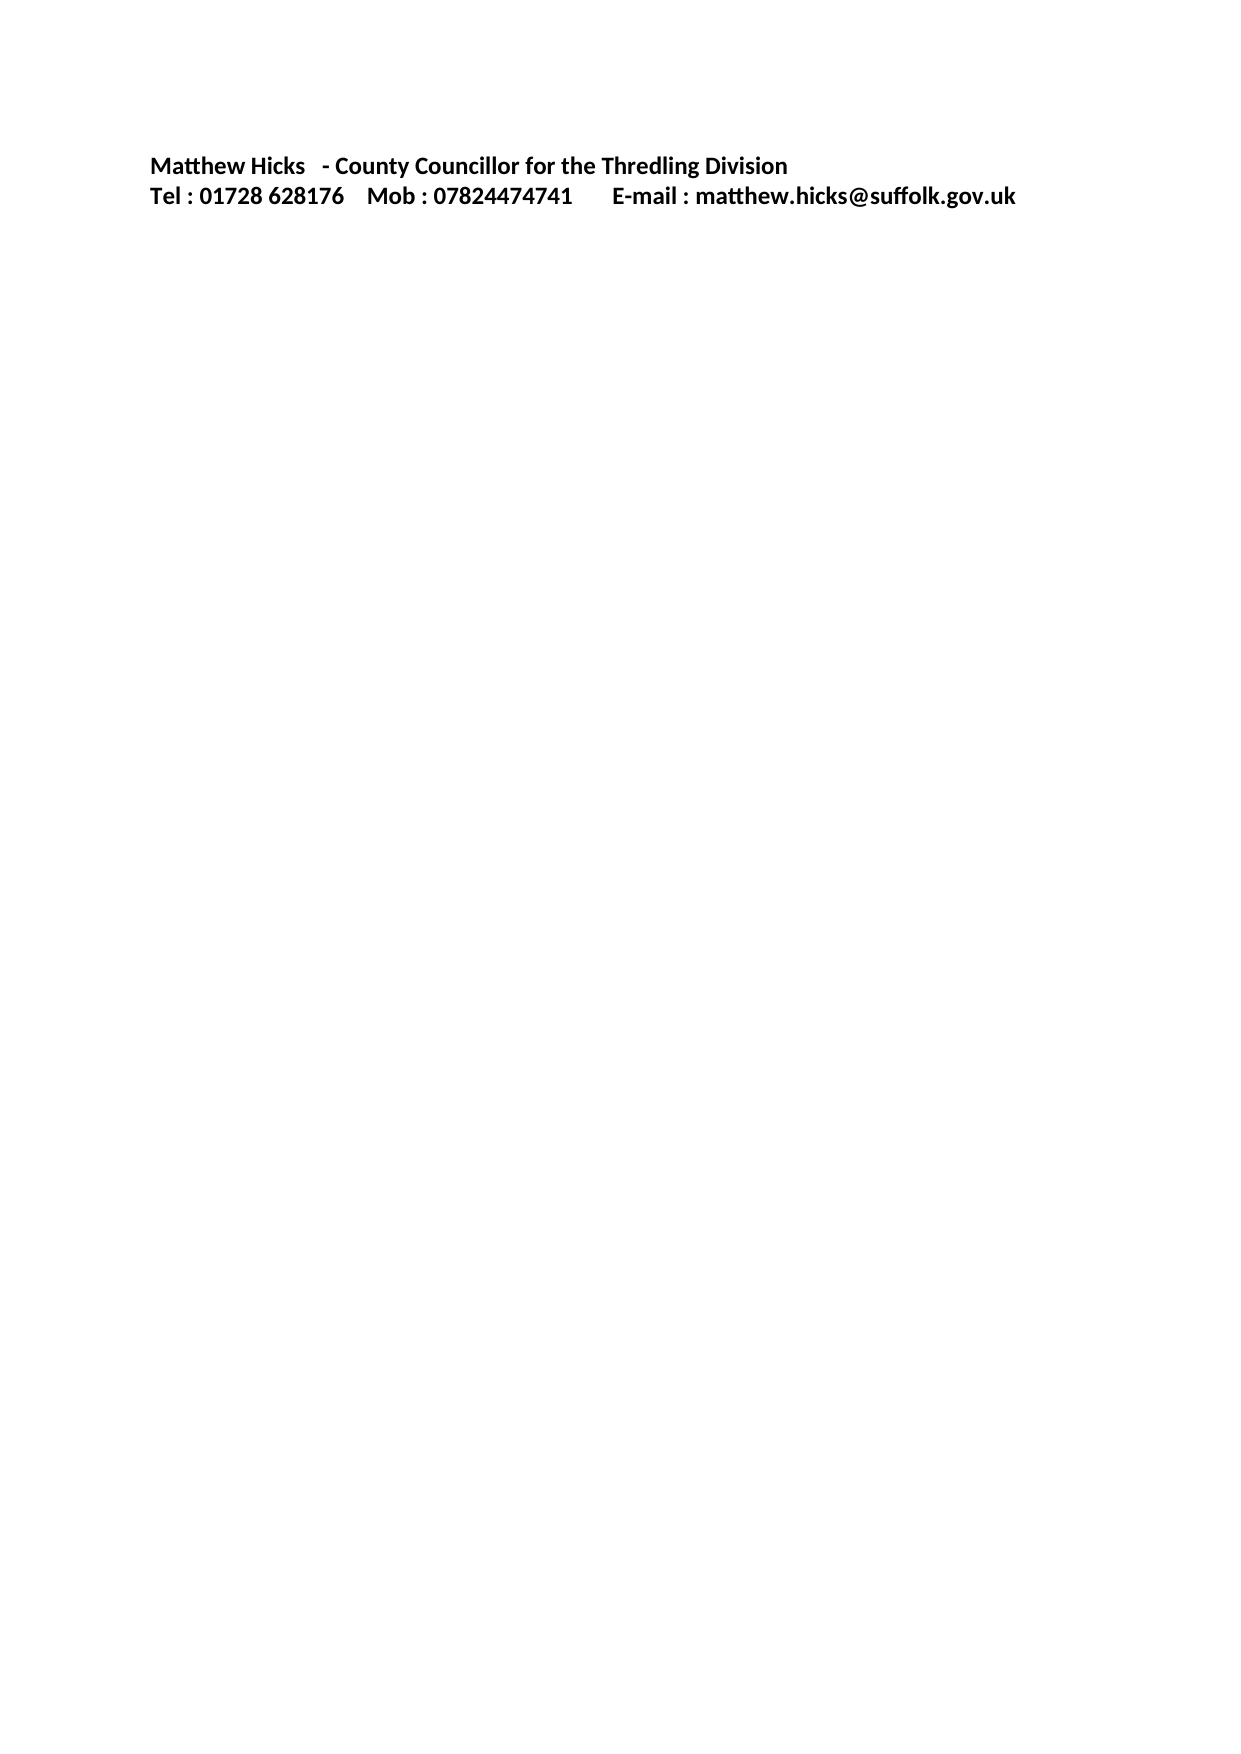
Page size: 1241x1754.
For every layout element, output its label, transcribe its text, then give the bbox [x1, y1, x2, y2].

text Tel : 01728 628176 Mob : 07824474741 E-mail : matthew.hicks@suffolk.gov.uk [150, 181, 1090, 211]
text Matthew Hicks - County Councillor for the Thredling Division [150, 150, 1090, 181]
